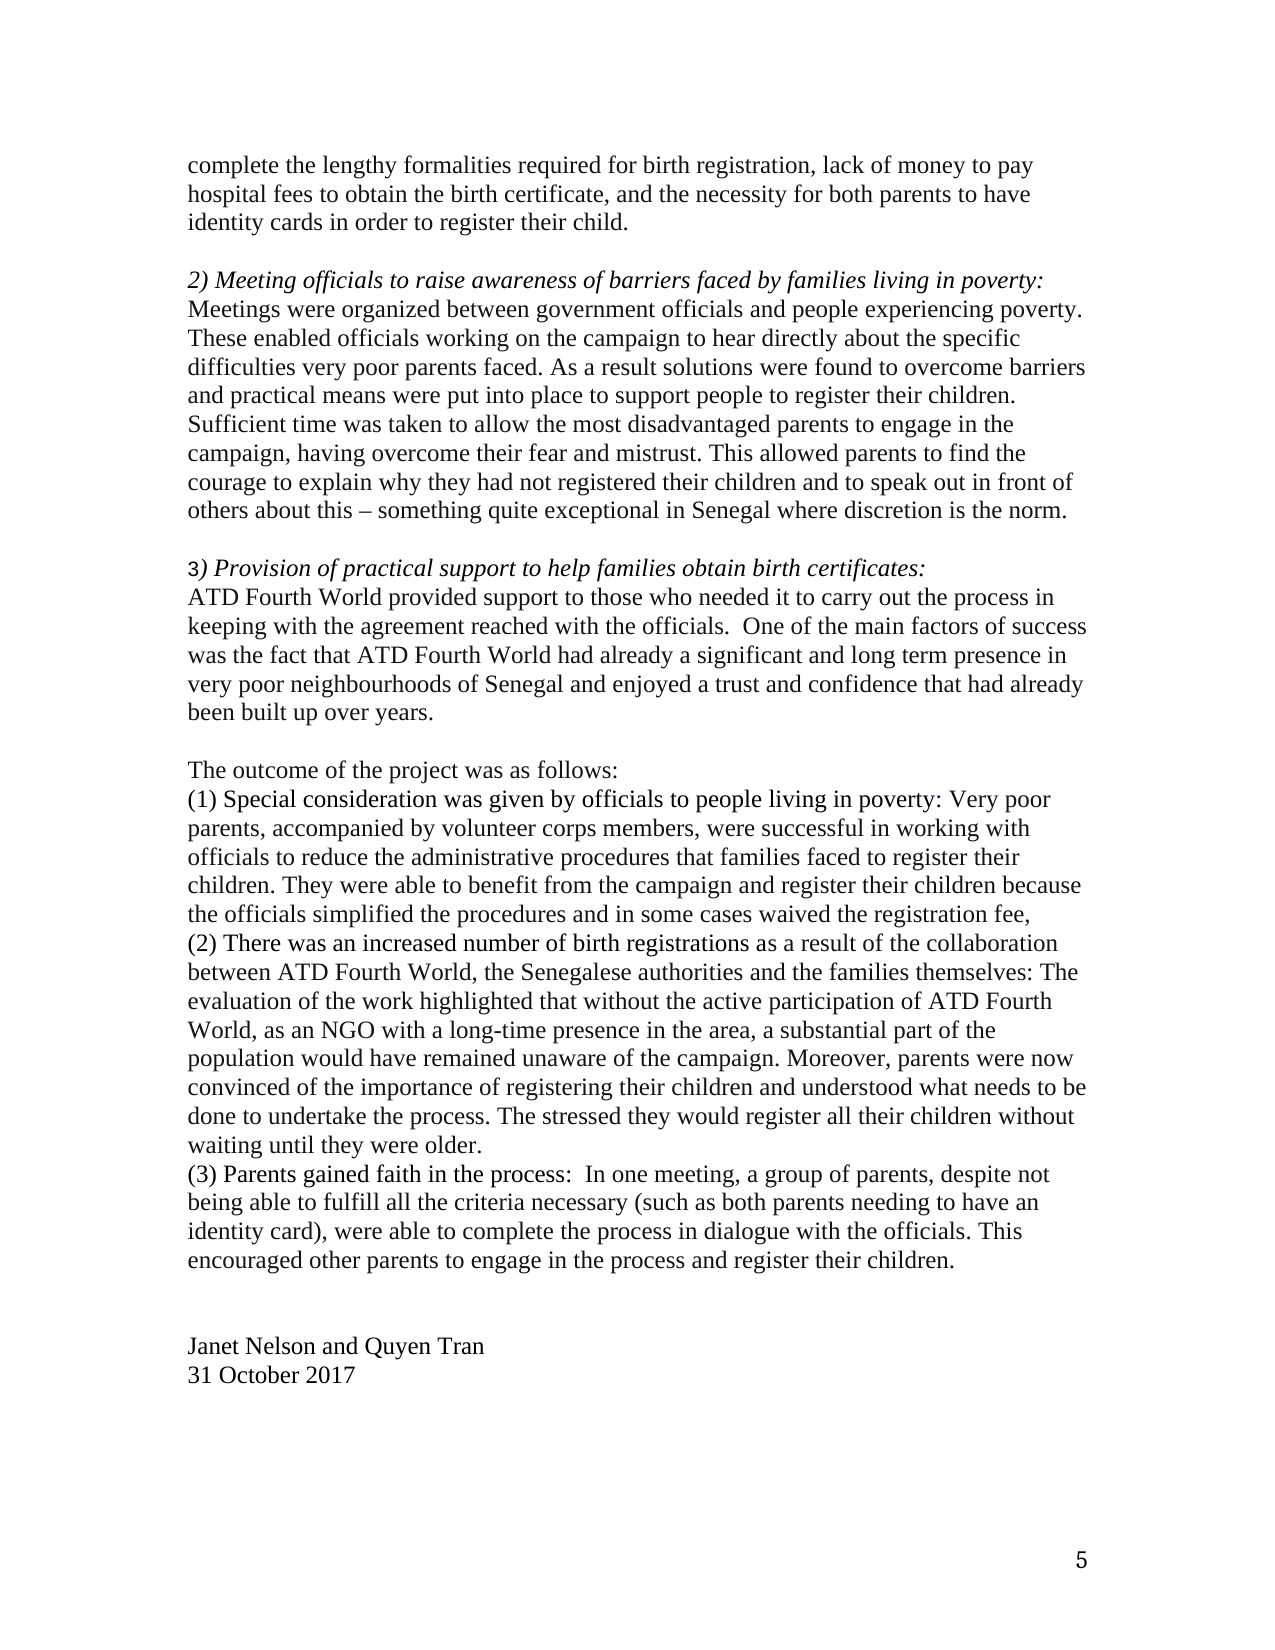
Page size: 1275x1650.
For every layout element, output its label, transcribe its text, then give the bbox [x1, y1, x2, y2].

text 31 October 2017 [187, 1360, 1087, 1389]
text 2) Meeting officials to raise awareness of barriers faced by families living in poverty: [187, 265, 1087, 294]
text Janet Nelson and Quyen Tran [187, 1331, 1087, 1360]
text The outcome of the project was as follows: [187, 755, 1087, 784]
text ATD Fourth World provided support to those who needed it to carry out the process in keeping with the agreement reached with the officials. One of the main factors of success was the fact that ATD Fourth World had already a significant and long term presence in very poor neighbourhoods of Senegal and enjoyed a trust and confidence that had already been built up over years. [187, 582, 1087, 726]
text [187, 150, 1087, 236]
text the officials simplified the procedures and in some cases waived the registration fee, [187, 899, 1087, 928]
text (1) Special consideration was given by officials to people living in poverty: Very poor parents, accompanied by volunteer corps members, were successful in working with officials to reduce the administrative procedures that families faced to register their children. They were able to benefit from the campaign and register their children because [187, 784, 1087, 899]
text (3) Parents gained faith in the process: In one meeting, a group of parents, despite not being able to fulfill all the criteria necessary (such as both parents needing to have an identity card), were able to complete the process in dialogue with the officials. This encouraged other parents to engage in the process and register their children. [187, 1159, 1087, 1274]
text (2) There was an increased number of birth registrations as a result of the collaboration between ATD Fourth World, the Senegalese authorities and the families themselves: The evaluation of the work highlighted that without the active participation of ATD Fourth World, as an NGO with a long-time presence in the area, a substantial part of the population would have remained unaware of the campaign. Moreover, parents were now convinced of the importance of registering their children and understood what needs to be done to undertake the process. The stressed they would register all their children without waiting until they were older. [187, 928, 1087, 1158]
text Meetings were organized between government officials and people experiencing poverty. These enabled officials working on the campaign to hear directly about the specific difficulties very poor parents faced. As a result solutions were found to overcome barriers and practical means were put into place to support people to register their children. Sufficient time was taken to allow the most disadvantaged parents to engage in the campaign, having overcome their fear and mistrust. This allowed parents to find the courage to explain why they had not registered their children and to speak out in front of others about this – something quite exceptional in Senegal where discretion is the norm. [187, 294, 1087, 524]
text 3) Provision of practical support to help families obtain birth certificates: [187, 553, 1087, 582]
